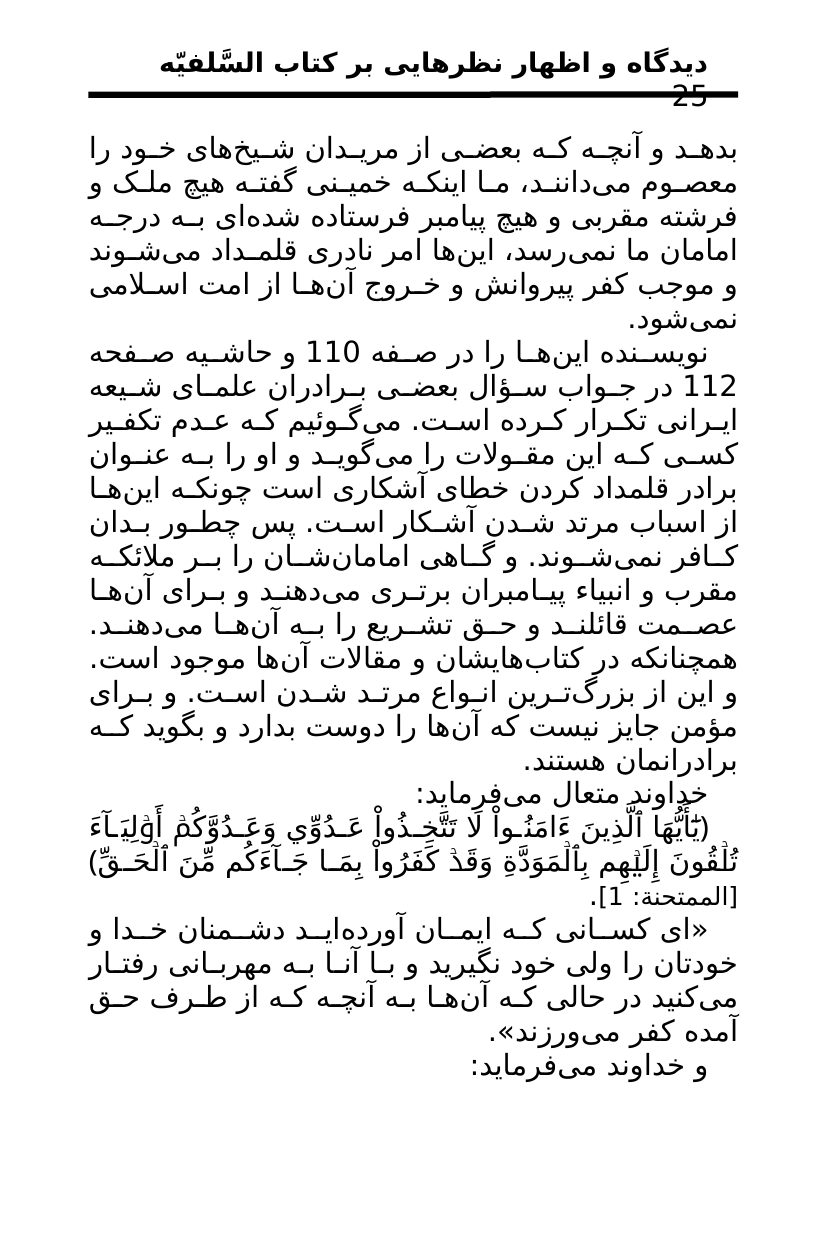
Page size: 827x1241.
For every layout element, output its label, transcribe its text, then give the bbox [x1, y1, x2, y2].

text «ای کسانی که ایمان آورده‌اید دشمنان خدا و خودتان را ولی خود نگیرید و با آنا به مهربانی رفتار می‌کنید در حالی که آن‌ها به آنچه که از طرف حق آمده کفر می‌ورزند». [89, 913, 738, 1048]
text خداوند متعال می‌فرماید: [89, 777, 738, 811]
text نویسنده این‌ها را در صفه 110 و حاشیه صفحه 112 در جواب سؤال بعضی برادران علمای شیعه ایرانی تکرار کرده است. می‌گوئیم که عدم تکفیر کسی که این مقولات را می‌گوید و او را به عنوان برادر قلمداد کردن خطای آشکاری است چونکه این‌ها از اسباب مرتد شدن آشکار است. پس چطور بدان کافر نمی‌شوند. و گاهی امامان‌شان را بر ملائکه مقرب و انبیاء پیامبران برتری می‌دهند و برای آن‌ها عصمت قائلند و حق تشریع را به آن‌ها می‌دهند. همچنانکه در کتاب‌هایشان و مقالات آن‌ها موجود است. و این از بزرگ‌ترین انواع مرتد شدن است. و برای مؤمن جایز نیست که آن‌ها را دوست بدارد و بگوید که برادرانمان هستند. [89, 335, 738, 777]
text ﴿يَٰٓأَيُّهَا ٱلَّذِينَ ءَامَنُواْ لَا تَتَّخِذُواْ عَدُوِّي وَعَدُوَّكُمۡ أَوۡلِيَآءَ تُلۡقُونَ إِلَيۡهِم بِٱلۡمَوَدَّةِ وَقَدۡ كَفَرُواْ بِمَا جَآءَكُم مِّنَ ٱلۡحَقِّ﴾ [الممتحنة: 1]. [89, 811, 738, 913]
text و خداوند می‌فرماید: [89, 1048, 738, 1082]
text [89, 132, 738, 335]
